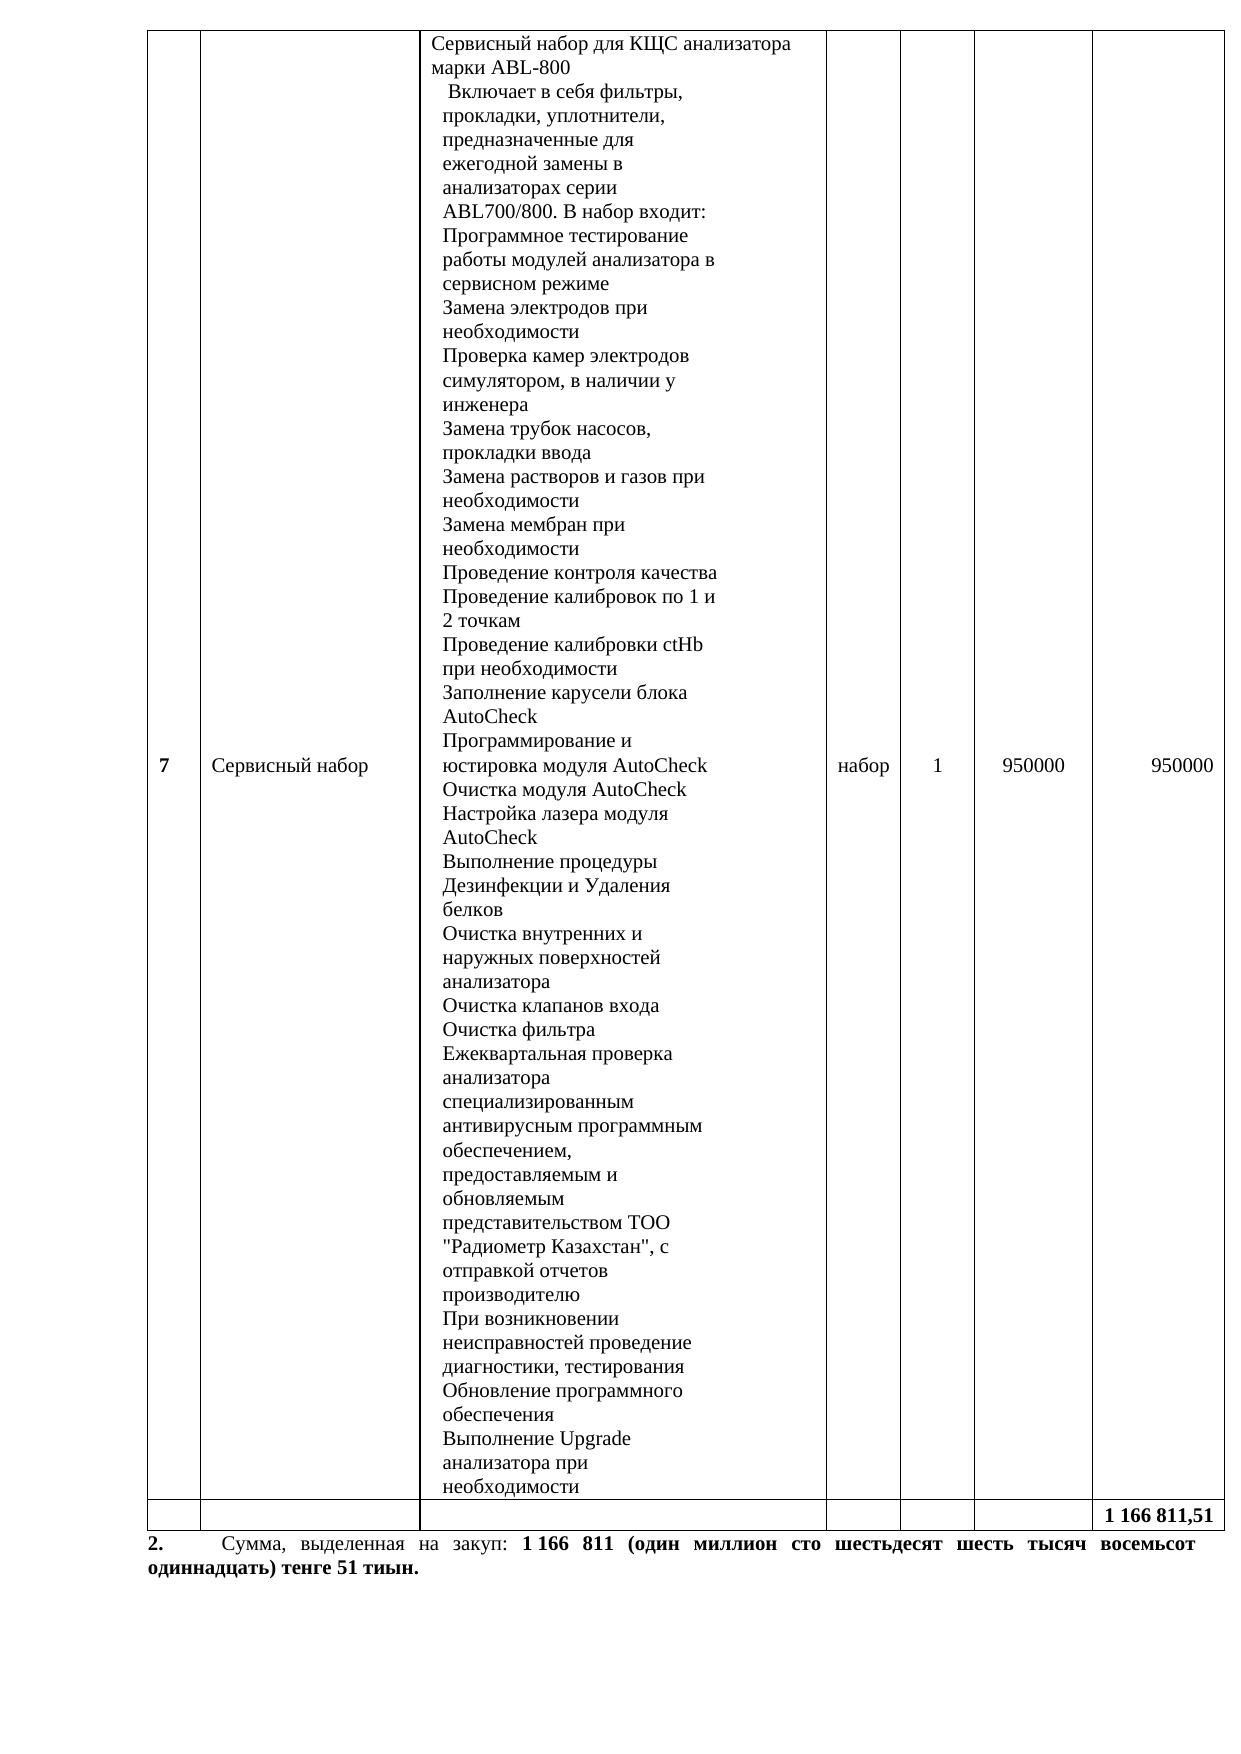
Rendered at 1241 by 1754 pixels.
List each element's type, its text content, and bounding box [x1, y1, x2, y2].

table_cell 950000 [1093, 31, 1224, 1498]
table_cell [901, 1500, 974, 1530]
table_cell [421, 1500, 826, 1530]
table_cell [201, 1500, 419, 1530]
table_cell Сервисный набор для КЩС анализатора марки АВL-800 [421, 31, 826, 1498]
table_cell [827, 1500, 900, 1530]
table_cell 1 [901, 31, 974, 1498]
subtitle Сумма, выделенная на закуп: 1 166 811 (один миллион сто шестьдесят шесть тысяч восемьсот одиннадцать) тенге 51 тиын. [148, 1531, 1196, 1579]
table_cell 950000 [975, 31, 1092, 1498]
table_cell [975, 1500, 1092, 1530]
table_cell Сервисный набор [201, 31, 419, 1498]
table_cell 7 [148, 31, 200, 1498]
table_cell 1 166 811,51 [1093, 1500, 1224, 1530]
table_cell [148, 1500, 200, 1530]
table_cell набор [827, 31, 900, 1498]
